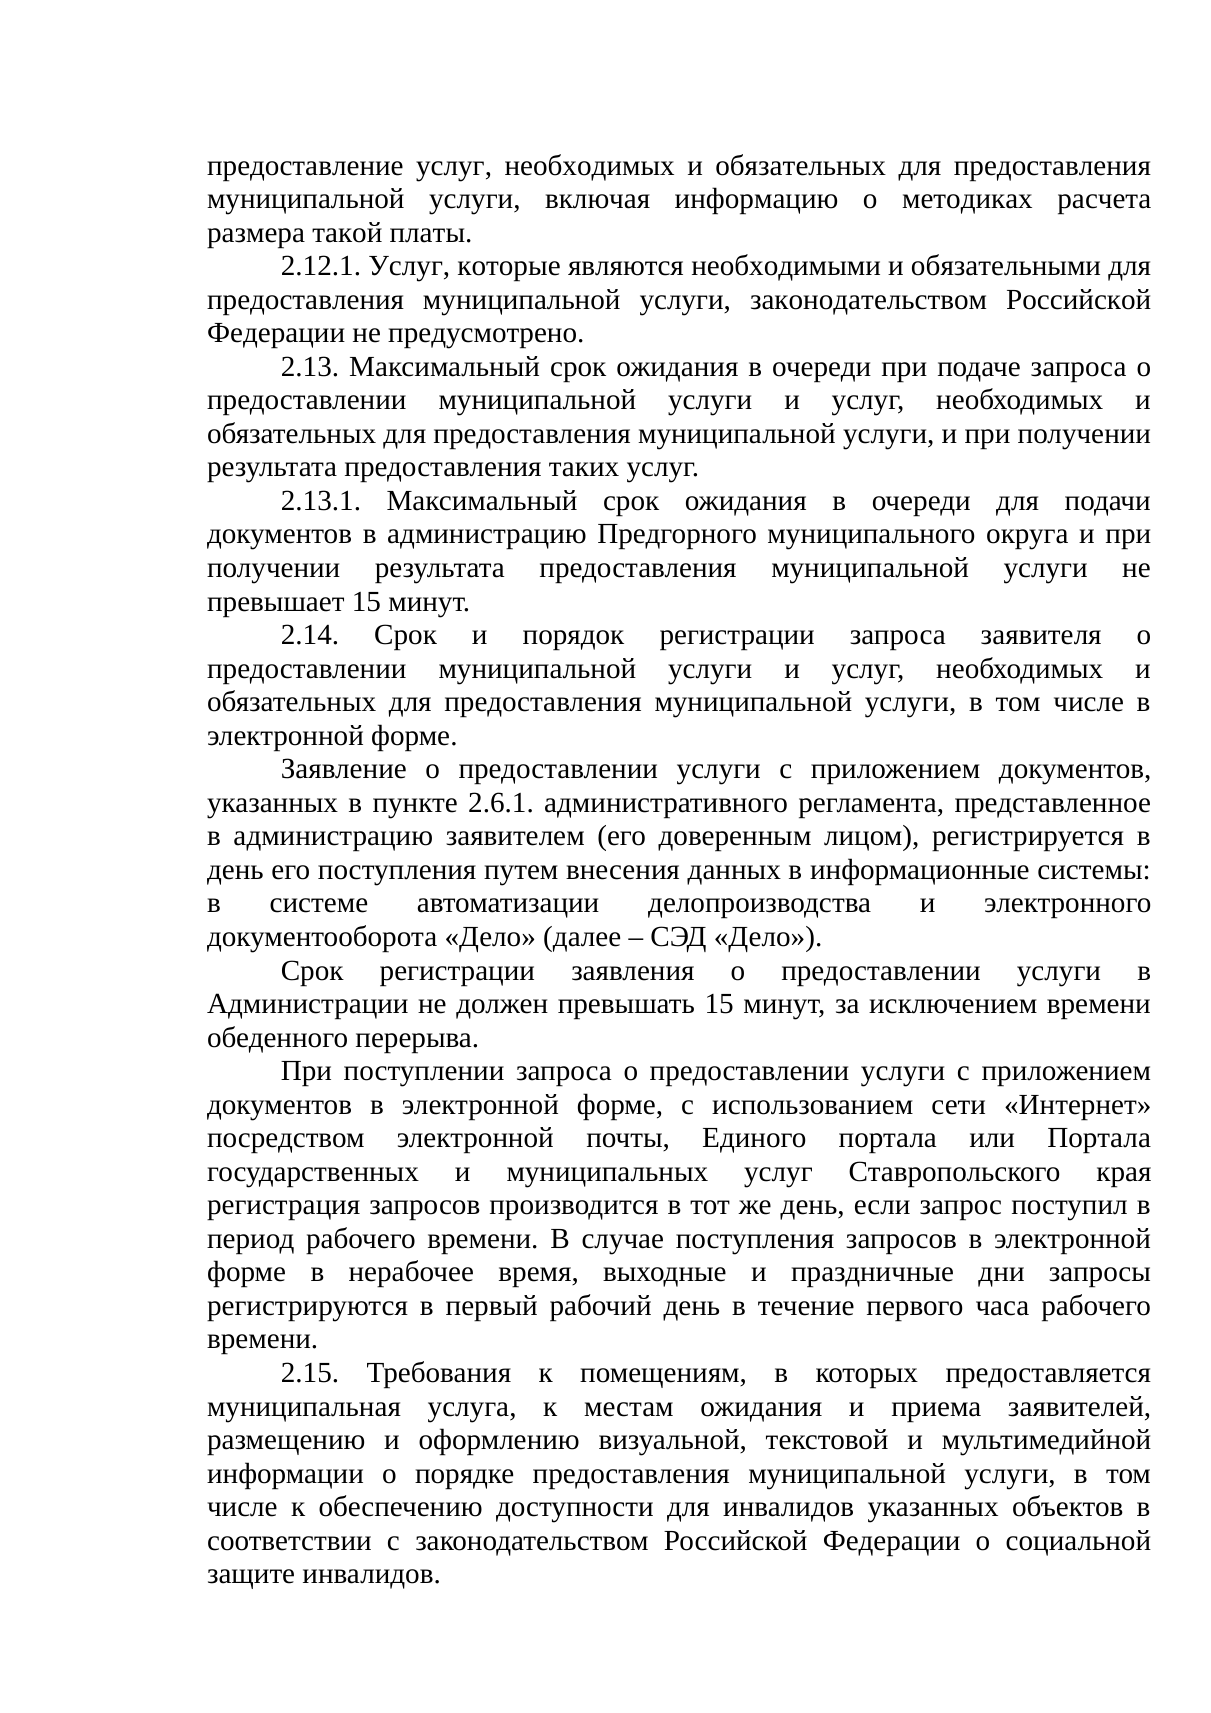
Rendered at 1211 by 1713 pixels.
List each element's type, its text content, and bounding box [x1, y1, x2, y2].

text Заявление о предоставлении услуги с приложением документов, указанных в пункте 2.6.1. административного регламента, представленное в администрацию заявителем (его доверенным лицом), регистрируется в день его поступления путем внесения данных в информационные системы: в системе автоматизации делопроизводства и электронного документооборота «Дело» (далее – СЭД «Дело»). [207, 751, 1152, 953]
text 2.14. Срок и порядок регистрации запроса заявителя о предоставлении муниципальной услуги и услуг, необходимых и обязательных для предоставления муниципальной услуги, в том числе в электронной форме. [207, 617, 1152, 751]
text 2.15. Требования к помещениям, в которых предоставляется муниципальная услуга, к местам ожидания и приема заявителей, размещению и оформлению визуальной, текстовой и мультимедийной информации о порядке предоставления муниципальной услуги, в том числе к обеспечению доступности для инвалидов указанных объектов в соответствии с законодательством Российской Федерации о социальной защите инвалидов. [207, 1355, 1152, 1590]
text 2.13.1. Максимальный срок ожидания в очереди для подачи документов в администрацию Предгорного муниципального округа и при получении результата предоставления муниципальной услуги не превышает 15 минут. [207, 483, 1152, 617]
text Срок регистрации заявления о предоставлении услуги в Администрации не должен превышать 15 минут, за исключением времени обеденного перерыва. [207, 953, 1152, 1053]
text 2.13. Максимальный срок ожидания в очереди при подаче запроса о предоставлении муниципальной услуги и услуг, необходимых и обязательных для предоставления муниципальной услуги, и при получении результата предоставления таких услуг. [207, 349, 1152, 483]
text При поступлении запроса о предоставлении услуги с приложением документов в электронной форме, с использованием сети «Интернет» посредством электронной почты, Единого портала или Портала государственных и муниципальных услуг Ставропольского края регистрация запросов производится в тот же день, если запрос поступил в период рабочего времени. В случае поступления запросов в электронной форме в нерабочее время, выходные и праздничные дни запросы регистрируются в первый рабочий день в течение первого часа рабочего времени. [207, 1053, 1152, 1355]
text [207, 148, 1152, 248]
text 2.12.1. Услуг, которые являются необходимыми и обязательными для предоставления муниципальной услуги, законодательством Российской Федерации не предусмотрено. [207, 248, 1152, 349]
